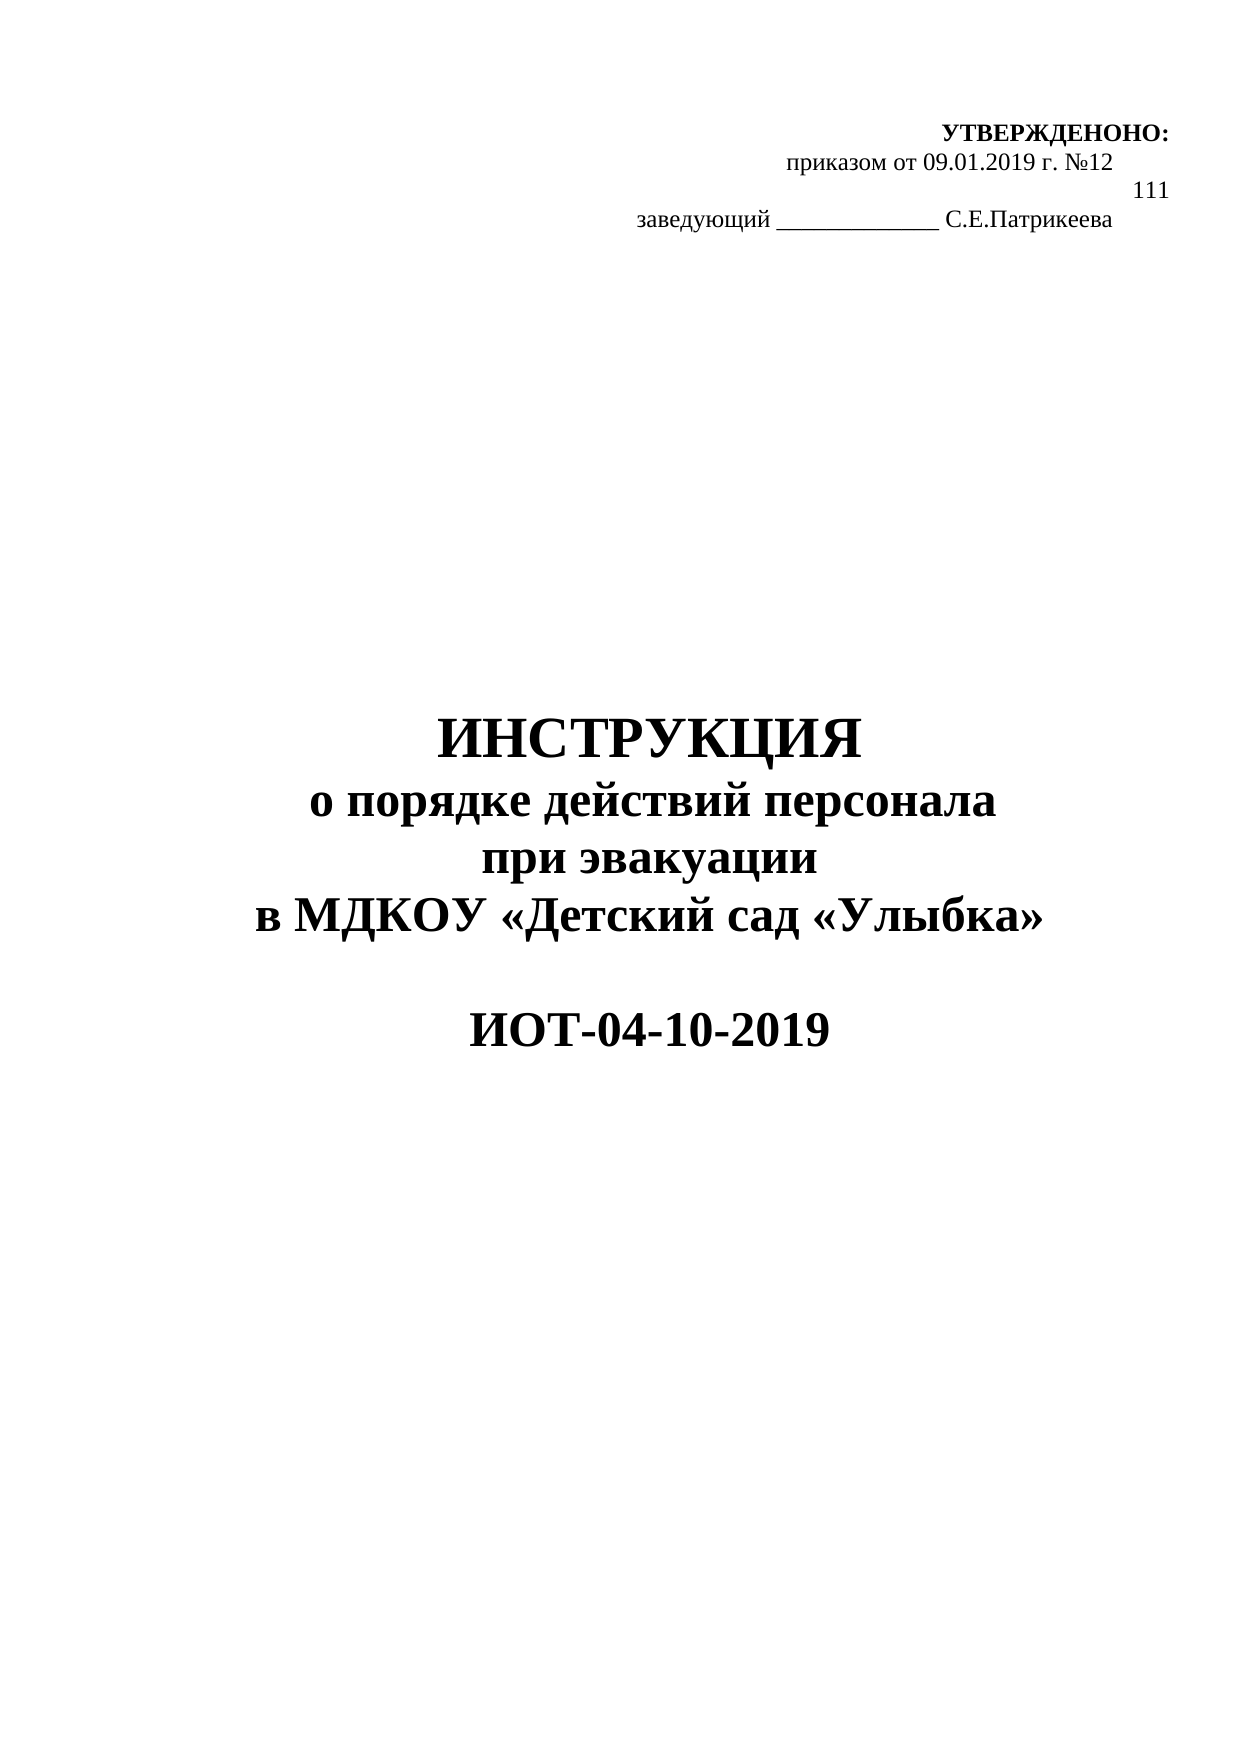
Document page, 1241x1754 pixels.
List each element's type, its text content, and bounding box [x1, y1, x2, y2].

text 111 [130, 176, 1169, 204]
text при эвакуации [130, 827, 1169, 885]
text ИОТ-04-10-2019 [130, 1000, 1169, 1057]
text УТВЕРЖДЕНОНО: [130, 118, 1169, 147]
text ИНСТРУКЦИЯ [130, 703, 1169, 770]
text приказом от 09.01.2019 г. №12 [130, 147, 1169, 176]
text о порядке действий персонала [130, 770, 1169, 827]
text в МДКОУ «Детский сад «Улыбка» [130, 885, 1169, 942]
text заведующий _____________ С.Е.Патрикеева [130, 204, 1169, 233]
